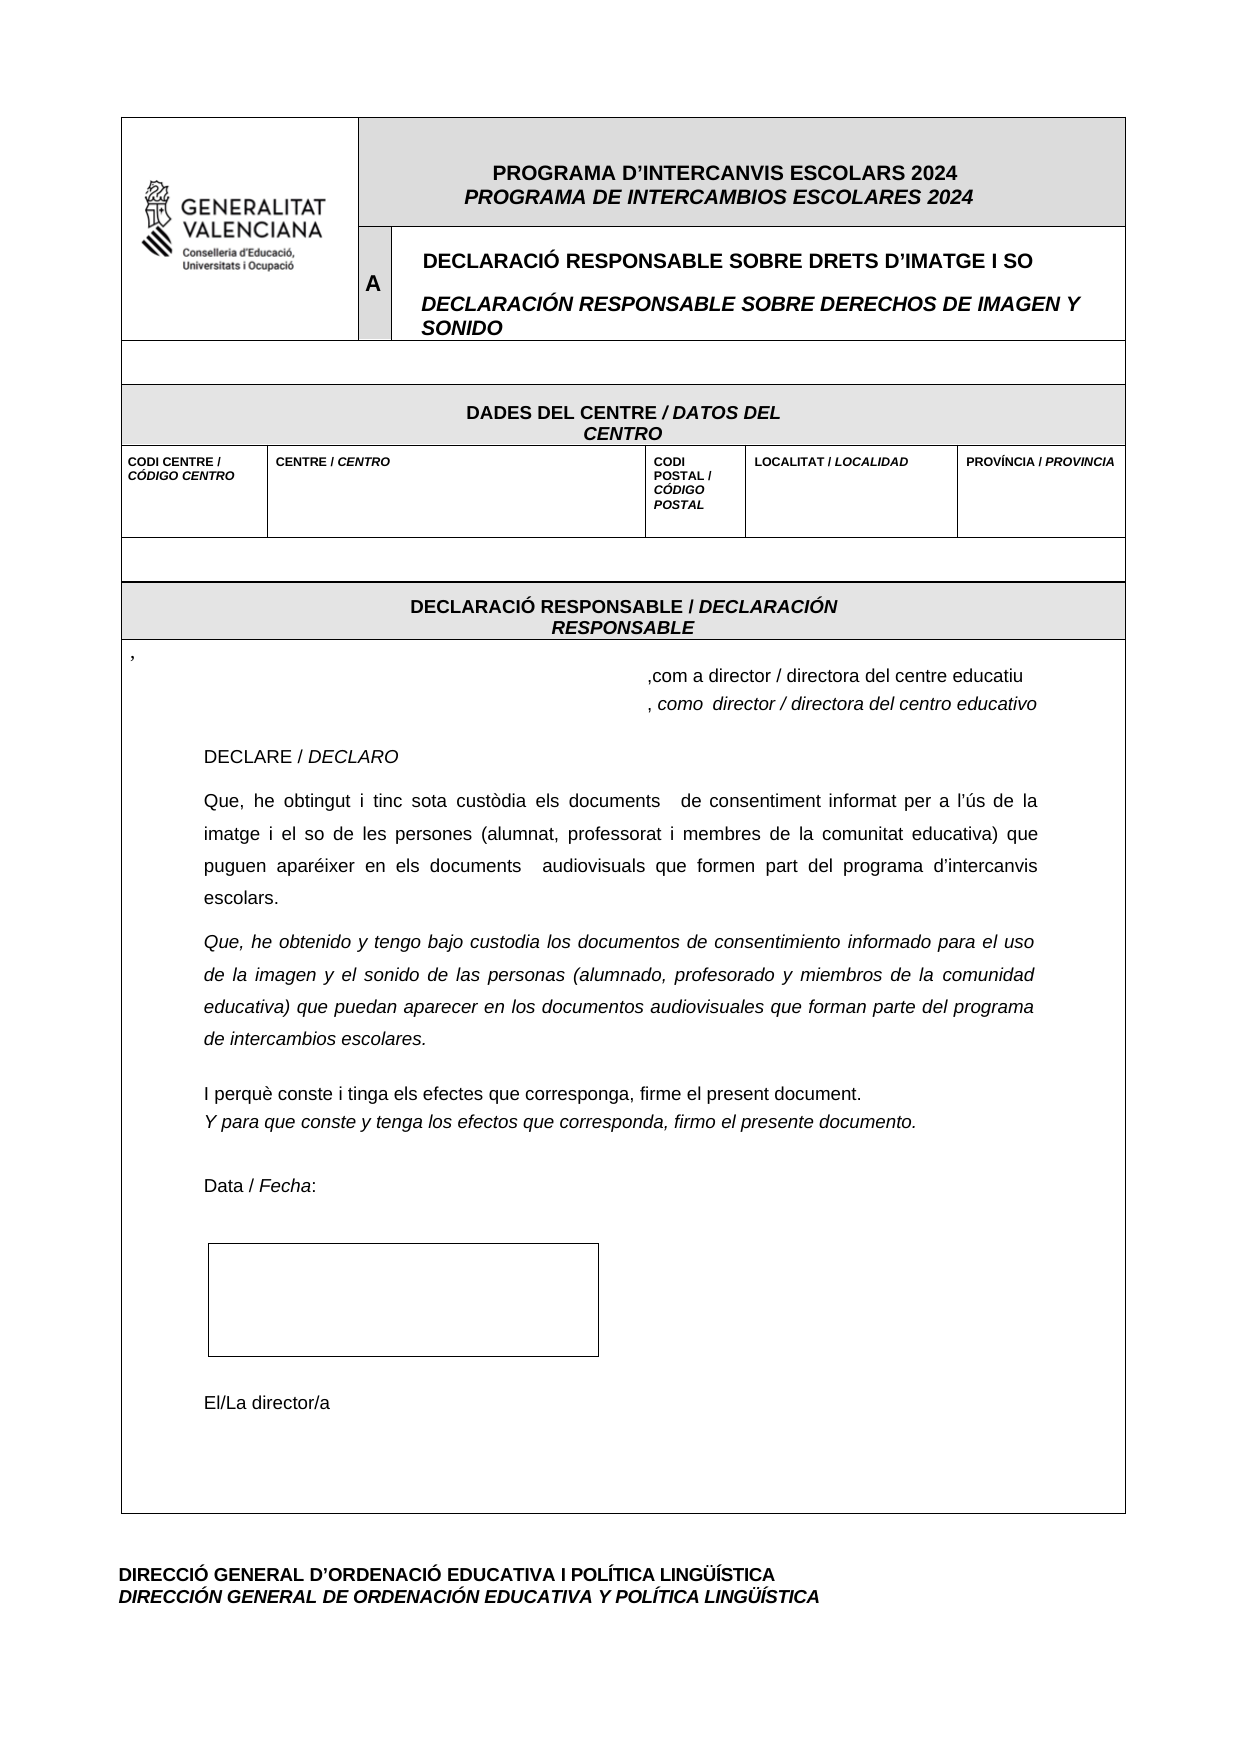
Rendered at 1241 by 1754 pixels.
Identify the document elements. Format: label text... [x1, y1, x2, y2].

table_cell CODI POSTAL / CÓDIGO POSTAL [646, 446, 745, 537]
table_cell DADES DEL CENTRE / DATOS DEL CENTRO [122, 385, 1125, 444]
table_header [122, 118, 358, 339]
table_cell LOCALITAT / LOCALIDAD [746, 446, 957, 537]
table_cell DECLARACIÓ RESPONSABLE / DECLARACIÓN RESPONSABLE [122, 583, 1125, 639]
table_cell DECLARACIÓ RESPONSABLE SOBRE DRETS D’IMATGE I SO DECLARACIÓN RESPONSABLE SOBRE DERECHOS DE IMAGEN Y SONIDO [392, 227, 1125, 339]
table_cell A [359, 227, 391, 339]
table_cell CENTRE / CENTRO [268, 446, 645, 537]
picture [136, 175, 344, 283]
table_cell , ,com a director / directora del centre educatiu , como director / directora del centro educativo DECLARE / DECLARO Que, he obtingut i tinc sota custòdia els documents de consentiment informat per a l’ús de la imatge i el so de les persones (alumnat, professorat i membres de la comunitat educativa) que puguen aparéixer en els documents audiovisuals que formen part del programa d’intercanvis escolars. Que, he obtenido y tengo bajo custodia los documentos de consentimiento informado para el uso de la imagen y el sonido de las personas (alumnado, profesorado y miembros de la comunidad educativa) que puedan aparecer en los documentos audiovisuales que forman parte del programa de intercambios escolares. I perquè conste i tinga els efectes que corresponga, firme el present document. Y para que conste y tenga los efectos que corresponda, firmo el presente documento. Data / Fecha: El/La director/a [122, 640, 1125, 1513]
table_cell [122, 538, 1125, 581]
table_cell [122, 341, 1125, 384]
table_header PROGRAMA D’INTERCANVIS ESCOLARS 2024 PROGRAMA DE INTERCAMBIOS ESCOLARES 2024 [359, 118, 1125, 226]
title DIRECCIÓ GENERAL D’ORDENACIÓ EDUCATIVA I POLÍTICA LINGÜÍSTICA [118, 1564, 1138, 1585]
text DIRECCIÓN GENERAL DE ORDENACIÓN EDUCATIVA Y POLÍTICA LINGÜÍSTICA [118, 1586, 1138, 1607]
table_cell CODI CENTRE / CÓDIGO CENTRO [122, 446, 267, 537]
table_cell PROVÍNCIA / PROVINCIA [958, 446, 1125, 537]
